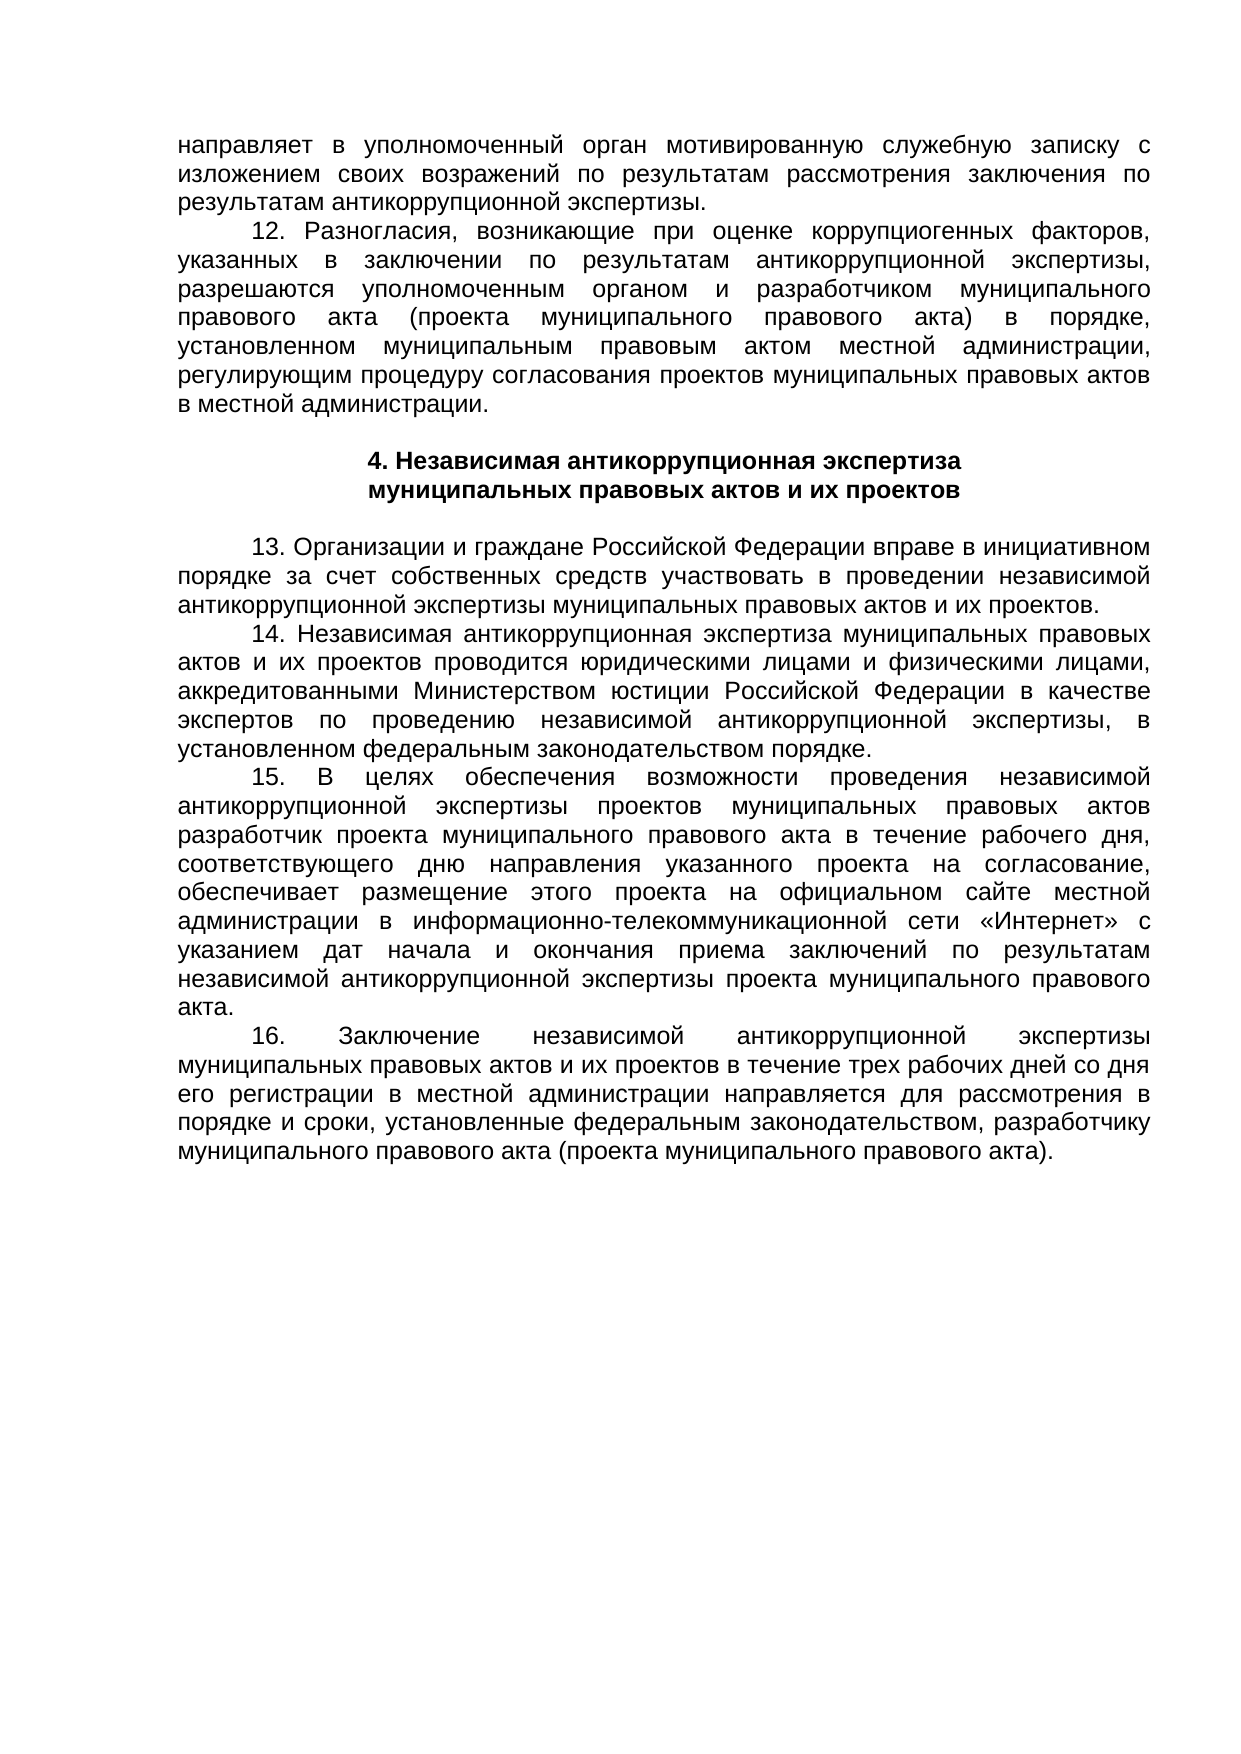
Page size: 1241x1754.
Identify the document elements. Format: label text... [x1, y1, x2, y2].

text 12. Разногласия, возникающие при оценке коррупциогенных факторов, указанных в заключении по результатам антикоррупционной экспертизы, разрешаются уполномоченным органом и разработчиком муниципального правового акта (проекта муниципального правового акта) в порядке, установленном муниципальным правовым актом местной администрации, регулирующим процедуру согласования проектов муниципальных правовых актов в местной администрации. [177, 216, 1152, 417]
text 13. Организации и граждане Российской Федерации вправе в инициативном порядке за счет собственных средств участвовать в проведении независимой антикоррупционной экспертизы муниципальных правовых актов и их проектов. [177, 532, 1152, 618]
text муниципальных правовых актов и их проектов [177, 475, 1152, 503]
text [177, 130, 1152, 216]
text 4. Независимая антикоррупционная экспертиза [177, 446, 1152, 475]
text 15. В целях обеспечения возможности проведения независимой антикоррупционной экспертизы проектов муниципальных правовых актов разработчик проекта муниципального правового акта в течение рабочего дня, соответствующего дню направления указанного проекта на согласование, обеспечивает размещение этого проекта на официальном сайте местной администрации в информационно-телекоммуникационной сети «Интернет» с указанием дат начала и окончания приема заключений по результатам независимой антикоррупционной экспертизы проекта муниципального правового акта. [177, 762, 1152, 1021]
text 16. Заключение независимой антикоррупционной экспертизы муниципальных правовых актов и их проектов в течение трех рабочих дней со дня его регистрации в местной администрации направляется для рассмотрения в порядке и сроки, установленные федеральным законодательством, разработчику муниципального правового акта (проекта муниципального правового акта). [177, 1021, 1152, 1165]
text 14. Независимая антикоррупционная экспертиза муниципальных правовых актов и их проектов проводится юридическими лицами и физическими лицами, аккредитованными Министерством юстиции Российской Федерации в качестве экспертов по проведению независимой антикоррупционной экспертизы, в установленном федеральным законодательством порядке. [177, 618, 1152, 762]
